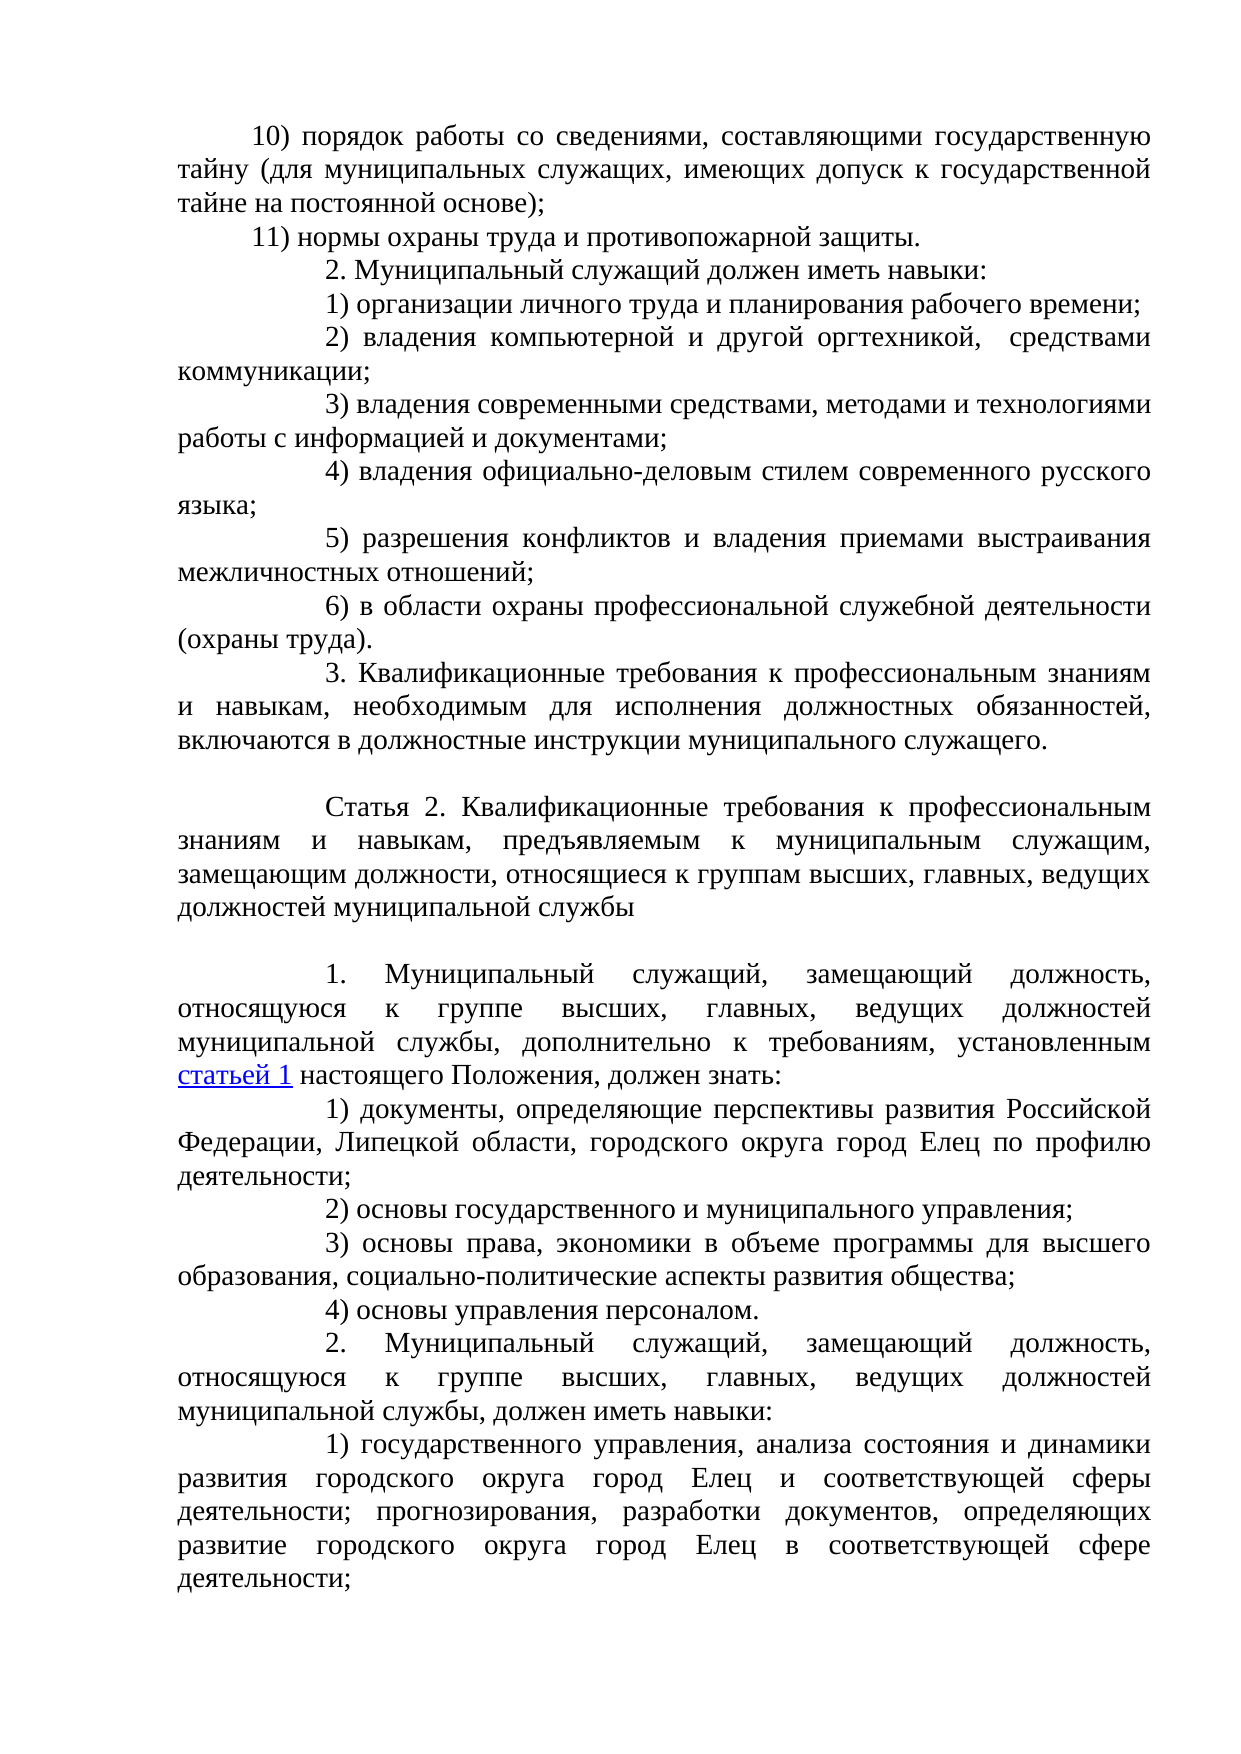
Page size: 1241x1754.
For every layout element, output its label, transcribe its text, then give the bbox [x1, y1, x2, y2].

text 5) разрешения конфликтов и владения приемами выстраивания межличностных отношений; [177, 521, 1152, 588]
text 1) документы, определяющие перспективы развития Российской Федерации, Липецкой области, городского округа город Елец по профилю деятельности; [177, 1091, 1152, 1191]
text 4) владения официально-деловым стилем современного русского языка; [177, 453, 1152, 521]
text 4) основы управления персоналом. [177, 1292, 1152, 1326]
text 11) нормы охраны труда и противопожарной защиты. [177, 219, 1152, 252]
text 1. Муниципальный служащий, замещающий должность, относящуюся к группе высших, главных, ведущих должностей муниципальной службы, дополнительно к требованиям, установленным статьей 1 настоящего Положения, должен знать: [177, 957, 1152, 1091]
text 2) владения компьютерной и другой оргтехникой, средствами коммуникации; [177, 319, 1152, 386]
text 3. Квалификационные требования к профессиональным знаниям и навыкам, необходимым для исполнения должностных обязанностей, включаются в должностные инструкции муниципального служащего. [177, 655, 1152, 755]
text 3) основы права, экономики в объеме программы для высшего образования, социально-политические аспекты развития общества; [177, 1225, 1152, 1292]
text 1) организации личного труда и планирования рабочего времени; [177, 286, 1152, 319]
text 2) основы государственного и муниципального управления; [177, 1191, 1152, 1225]
text 2. Муниципальный служащий, замещающий должность, относящуюся к группе высших, главных, ведущих должностей муниципальной службы, должен иметь навыки: [177, 1326, 1152, 1426]
text Статья 2. Квалификационные требования к профессиональным знаниям и навыкам, предъявляемым к муниципальным служащим, замещающим должности, относящиеся к группам высших, главных, ведущих должностей муниципальной службы [177, 789, 1152, 923]
text 2. Муниципальный служащий должен иметь навыки: [177, 252, 1152, 286]
text 1) государственного управления, анализа состояния и динамики развития городского округа город Елец и соответствующей сферы деятельности; прогнозирования, разработки документов, определяющих развитие городского округа город Елец в соответствующей сфере деятельности; [177, 1426, 1152, 1594]
text 10) порядок работы со сведениями, составляющими государственную тайну (для муниципальных служащих, имеющих допуск к государственной тайне на постоянной основе); [177, 118, 1152, 219]
text 3) владения современными средствами, методами и технологиями работы с информацией и документами; [177, 386, 1152, 453]
text 6) в области охраны профессиональной служебной деятельности (охраны труда). [177, 588, 1152, 655]
